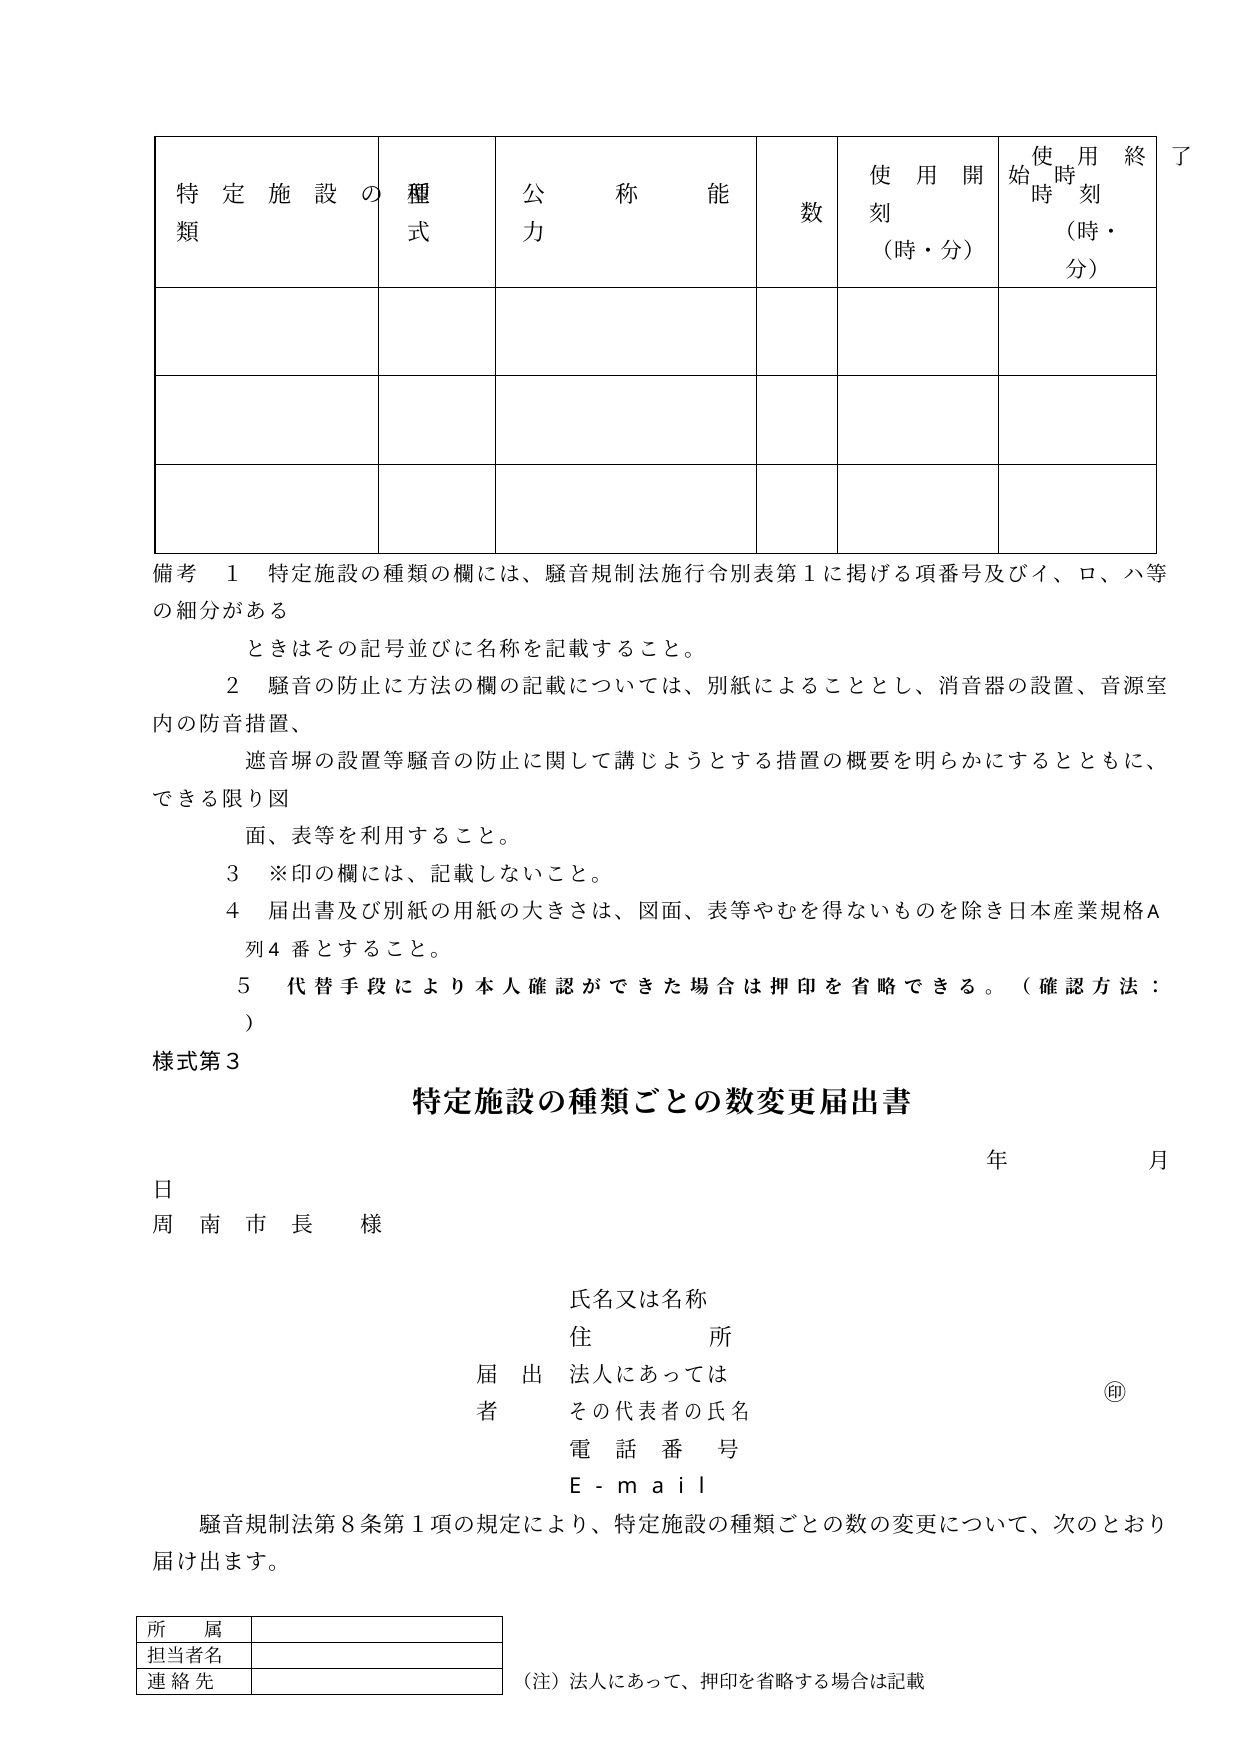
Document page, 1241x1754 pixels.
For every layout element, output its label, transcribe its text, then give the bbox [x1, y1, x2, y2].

text ２ 騒音の防止に方法の欄の記載については、別紙によることとし、消音器の設置、音源室内の防音措置、 [153, 666, 1170, 741]
text 特定施設の種類ごとの数変更届出書 [153, 1078, 1170, 1120]
table_cell [379, 376, 495, 464]
table_cell 型 式 [379, 137, 495, 287]
text 周 南 市 長 様 [153, 1204, 1170, 1241]
table_cell [757, 465, 837, 552]
table_cell [838, 376, 998, 464]
table_cell [999, 465, 1156, 552]
text 年 月 日 [153, 1145, 1170, 1204]
text 面、表等を利用すること。 [153, 816, 1170, 853]
table_cell [757, 376, 837, 464]
text 騒音規制法第８条第１項の規定により、特定施設の種類ごとの数の変更について、次のとおり届け出ます。 [153, 1504, 1170, 1579]
text ４ 届出書及び別紙の用紙の大きさは、図面、表等やむを得ないものを除き日本産業規格A列4番とすること。 [153, 891, 1170, 966]
table_cell [999, 376, 1156, 464]
text 遮音塀の設置等騒音の防止に関して講じようとする措置の概要を明らかにするとともに、できる限り図 [153, 741, 1170, 816]
table_cell [496, 376, 756, 464]
table_cell 公 称 能 力 [496, 137, 756, 287]
table_cell 使用終了時刻 （時・分） [999, 137, 1156, 287]
table_header ㊞ [957, 1279, 1138, 1504]
text ときはその記号並びに名称を記載すること。 [153, 628, 1170, 666]
table_cell [379, 465, 495, 552]
table_header 届出者 [454, 1279, 555, 1504]
table_cell [156, 288, 378, 375]
table_cell 特定施設の種類 [156, 137, 378, 287]
table_cell 数 [757, 137, 837, 287]
text ３ ※印の欄には、記載しないこと。 [153, 853, 1170, 891]
table_cell [999, 288, 1156, 375]
table_cell [838, 288, 998, 375]
table_cell [156, 376, 378, 464]
text 様式第３ [153, 1041, 1170, 1078]
table_header 氏名又は名称 住所 法人にあっては その代表者の氏名 電話番号 E-mail [555, 1279, 957, 1504]
table_cell [496, 465, 756, 552]
text 備考 １ 特定施設の種類の欄には、騒音規制法施行令別表第１に掲げる項番号及びイ、ロ、ハ等の細分がある [153, 553, 1170, 628]
table_cell [156, 465, 378, 552]
table_cell [838, 465, 998, 552]
table_cell [379, 288, 495, 375]
table_cell 使用開始時刻 （時・分） [838, 137, 998, 287]
table_cell [757, 288, 837, 375]
table_cell [496, 288, 756, 375]
text ５ 代替手段により本人確認ができた場合は押印を省略できる。（確認方法： ） [153, 966, 1170, 1041]
